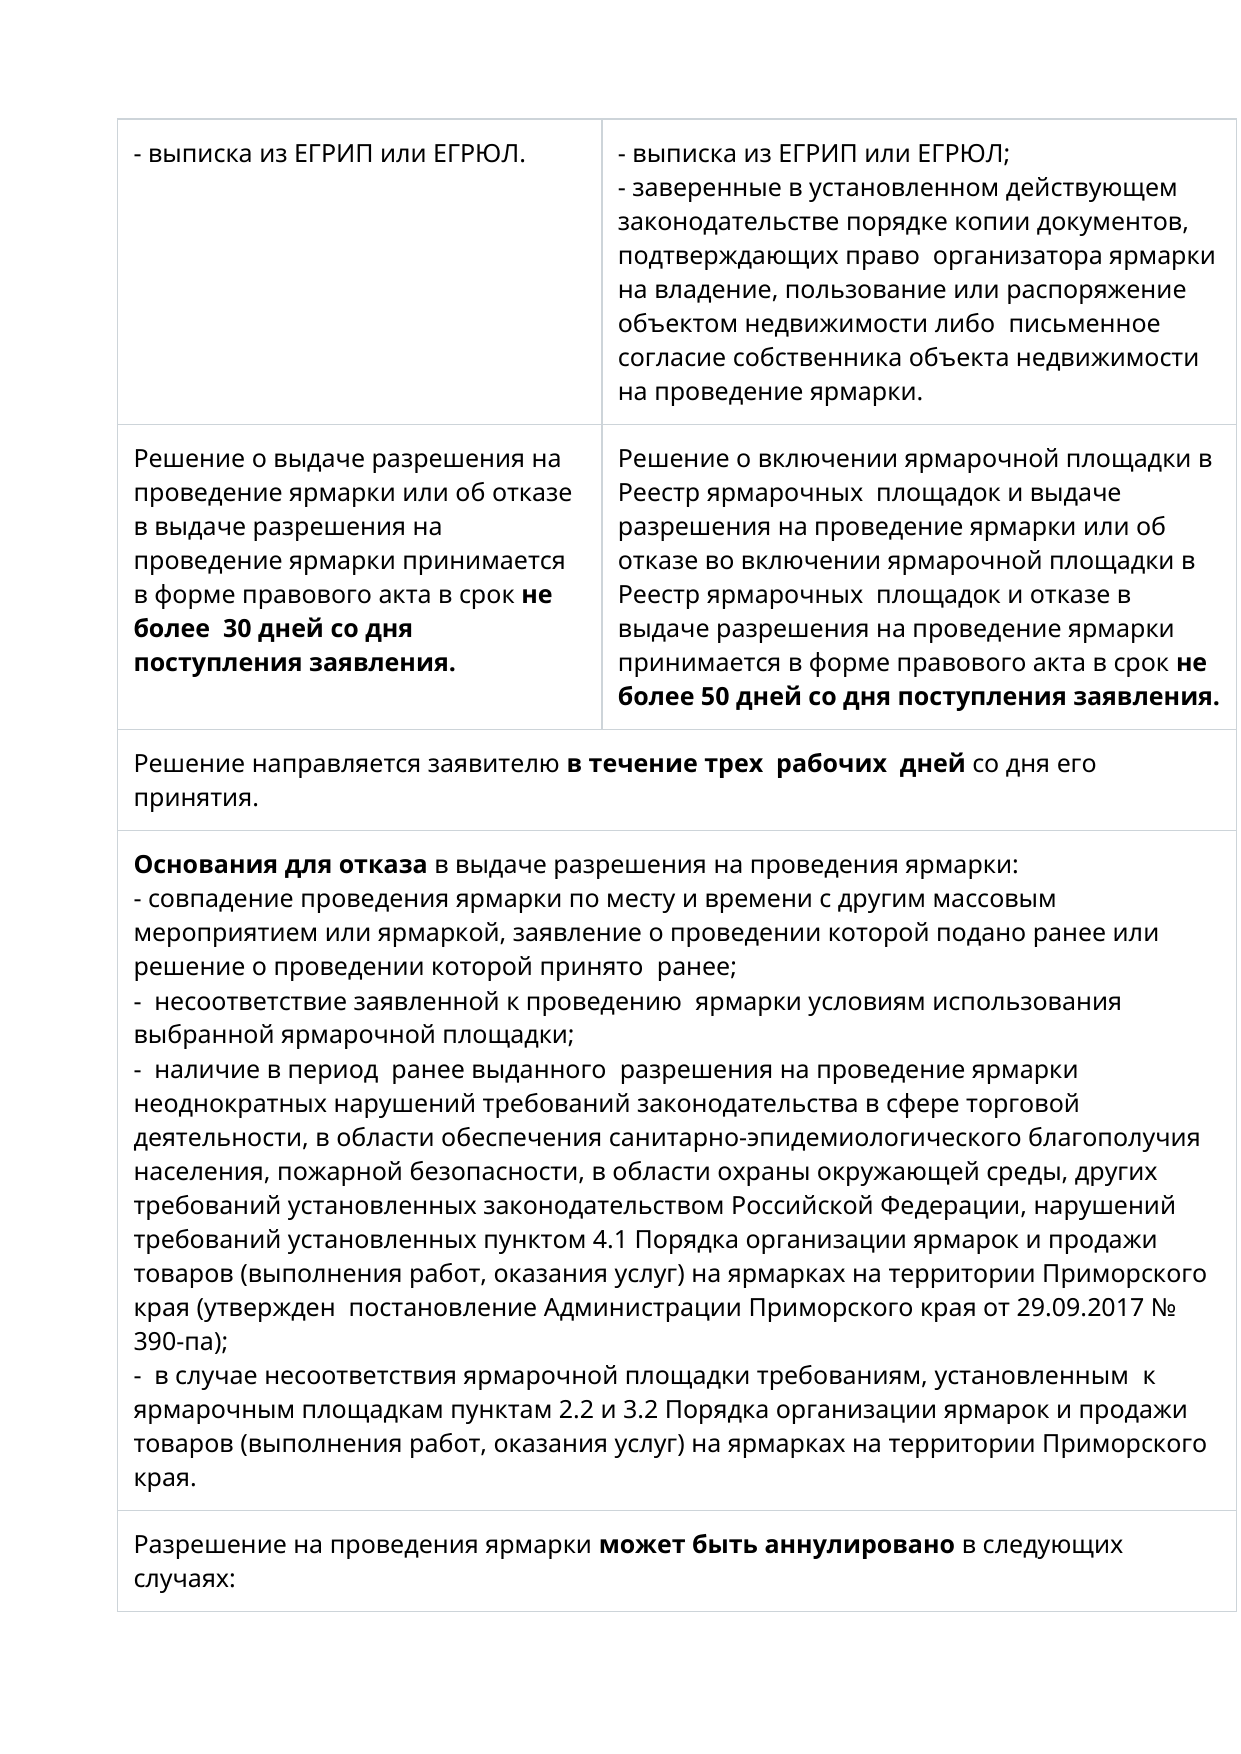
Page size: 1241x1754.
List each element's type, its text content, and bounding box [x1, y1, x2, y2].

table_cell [603, 120, 1236, 423]
table_cell Решение о выдаче разрешения на проведение ярмарки или об отказе в выдаче разрешения на проведение ярмарки принимается в форме правового акта в срок не более 30 дней со дня поступления заявления. [118, 425, 601, 729]
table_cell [118, 1511, 1236, 1611]
table_cell Решение о включении ярмарочной площадки в Реестр ярмарочных площадок и выдаче разрешения на проведение ярмарки или об отказе во включении ярмарочной площадки в Реестр ярмарочных площадок и отказе в выдаче разрешения на проведение ярмарки принимается в форме правового акта в срок не более 50 дней со дня поступления заявления. [603, 425, 1236, 729]
table_cell Основания для отказа в выдаче разрешения на проведения ярмарки: - совпадение проведения ярмарки по месту и времени с другим массовым мероприятием или ярмаркой, заявление о проведении которой подано ранее или решение о проведении которой принято ранее; - несоответствие заявленной к проведению ярмарки условиям использования выбранной ярмарочной площадки; - наличие в период ранее выданного разрешения на проведение ярмарки неоднократных нарушений требований законодательства в сфере торговой деятельности, в области обеспечения санитарно-эпидемиологического благополучия населения, пожарной безопасности, в области охраны окружающей среды, других требований установленных законодательством Российской Федерации, нарушений требований установленных пунктом 4.1 Порядка организации ярмарок и продажи товаров (выполнения работ, оказания услуг) на ярмарках на территории Приморского края (утвержден постановление Администрации Приморского края от 29.09.2017 № 390-па); - в случае несоответствия ярмарочной площадки требованиям, установленным к ярмарочным площадкам пунктам 2.2 и 3.2 Порядка организации ярмарок и продажи товаров (выполнения работ, оказания услуг) на ярмарках на территории Приморского края. [118, 831, 1236, 1510]
table_cell Решение направляется заявителю в течение трех рабочих дней со дня его принятия. [118, 730, 1236, 830]
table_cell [118, 120, 601, 423]
